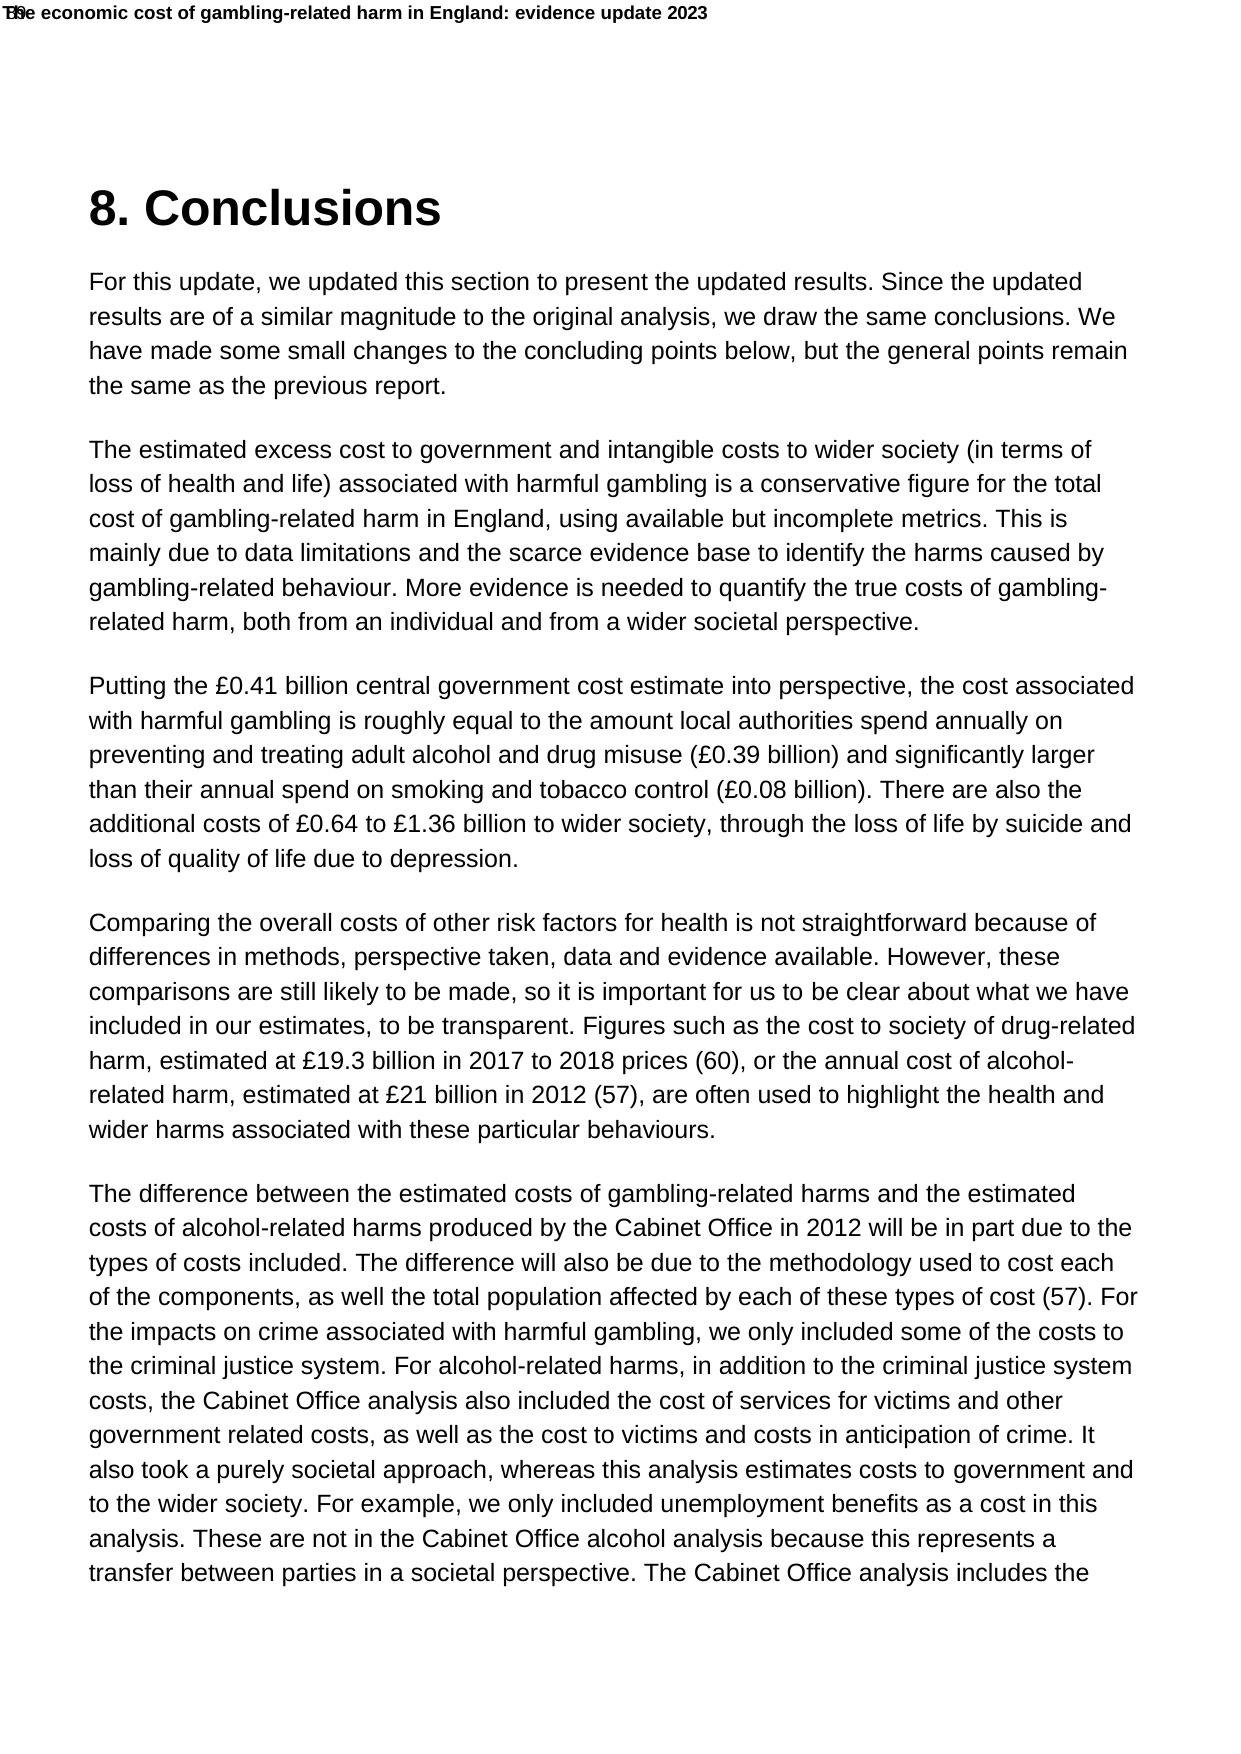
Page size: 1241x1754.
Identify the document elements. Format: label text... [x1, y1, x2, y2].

text The difference between the estimated costs of gambling-related harms and the estimated costs of alcohol-related harms produced by the Cabinet Office in 2012 will be in part due to the types of costs included. The difference will also be due to the methodology used to cost each of the components, as well the total population affected by each of these types of cost (57). For the impacts on crime associated with harmful gambling, we only included some of the costs to the criminal justice system. For alcohol-related harms, in addition to the criminal justice system costs, the Cabinet Office analysis also included the cost of services for victims and other government related costs, as well as the cost to victims and costs in anticipation of crime. It also took a purely societal approach, whereas this analysis estimates costs to government and to the wider society. For example, we only included unemployment benefits as a cost in this analysis. These are not in the Cabinet Office alcohol analysis because this represents a transfer between parties in a societal perspective. The Cabinet Office analysis includes the [88, 1179, 1141, 1587]
text Comparing the overall costs of other risk factors for health is not straightforward because of differences in methods, perspective taken, data and evidence available. However, these comparisons are still likely to be made, so it is important for us to be clear about what we have included in our estimates, to be transparent. Figures such as the cost to society of drug-related harm, estimated at £19.3 billion in 2017 to 2018 prices (60), or the annual cost of alcohol- related harm, estimated at £21 billion in 2012 (57), are often used to highlight the health and wider harms associated with these particular behaviours. [88, 908, 1139, 1143]
subtitle Conclusions [88, 179, 1163, 236]
text For this update, we updated this section to present the updated results. Since the updated results are of a similar magnitude to the original analysis, we draw the same conclusions. We have made some small changes to the concluding points below, but the general points remain the same as the previous report. [88, 267, 1149, 399]
text Putting the £0.41 billion central government cost estimate into perspective, the cost associated with harmful gambling is roughly equal to the amount local authorities spend annually on preventing and treating adult alcohol and drug misuse (£0.39 billion) and significantly larger than their annual spend on smoking and tobacco control (£0.08 billion). There are also the additional costs of £0.64 to £1.36 billion to wider society, through the loss of life by suicide and loss of quality of life due to depression. [88, 671, 1139, 872]
text The estimated excess cost to government and intangible costs to wider society (in terms of loss of health and life) associated with harmful gambling is a conservative figure for the total cost of gambling-related harm in England, using available but incomplete metrics. This is mainly due to data limitations and the scarce evidence base to identify the harms caused by gambling-related behaviour. More evidence is needed to quantify the true costs of gambling-related harm, both from an individual and from a wider societal perspective. [88, 435, 1142, 636]
